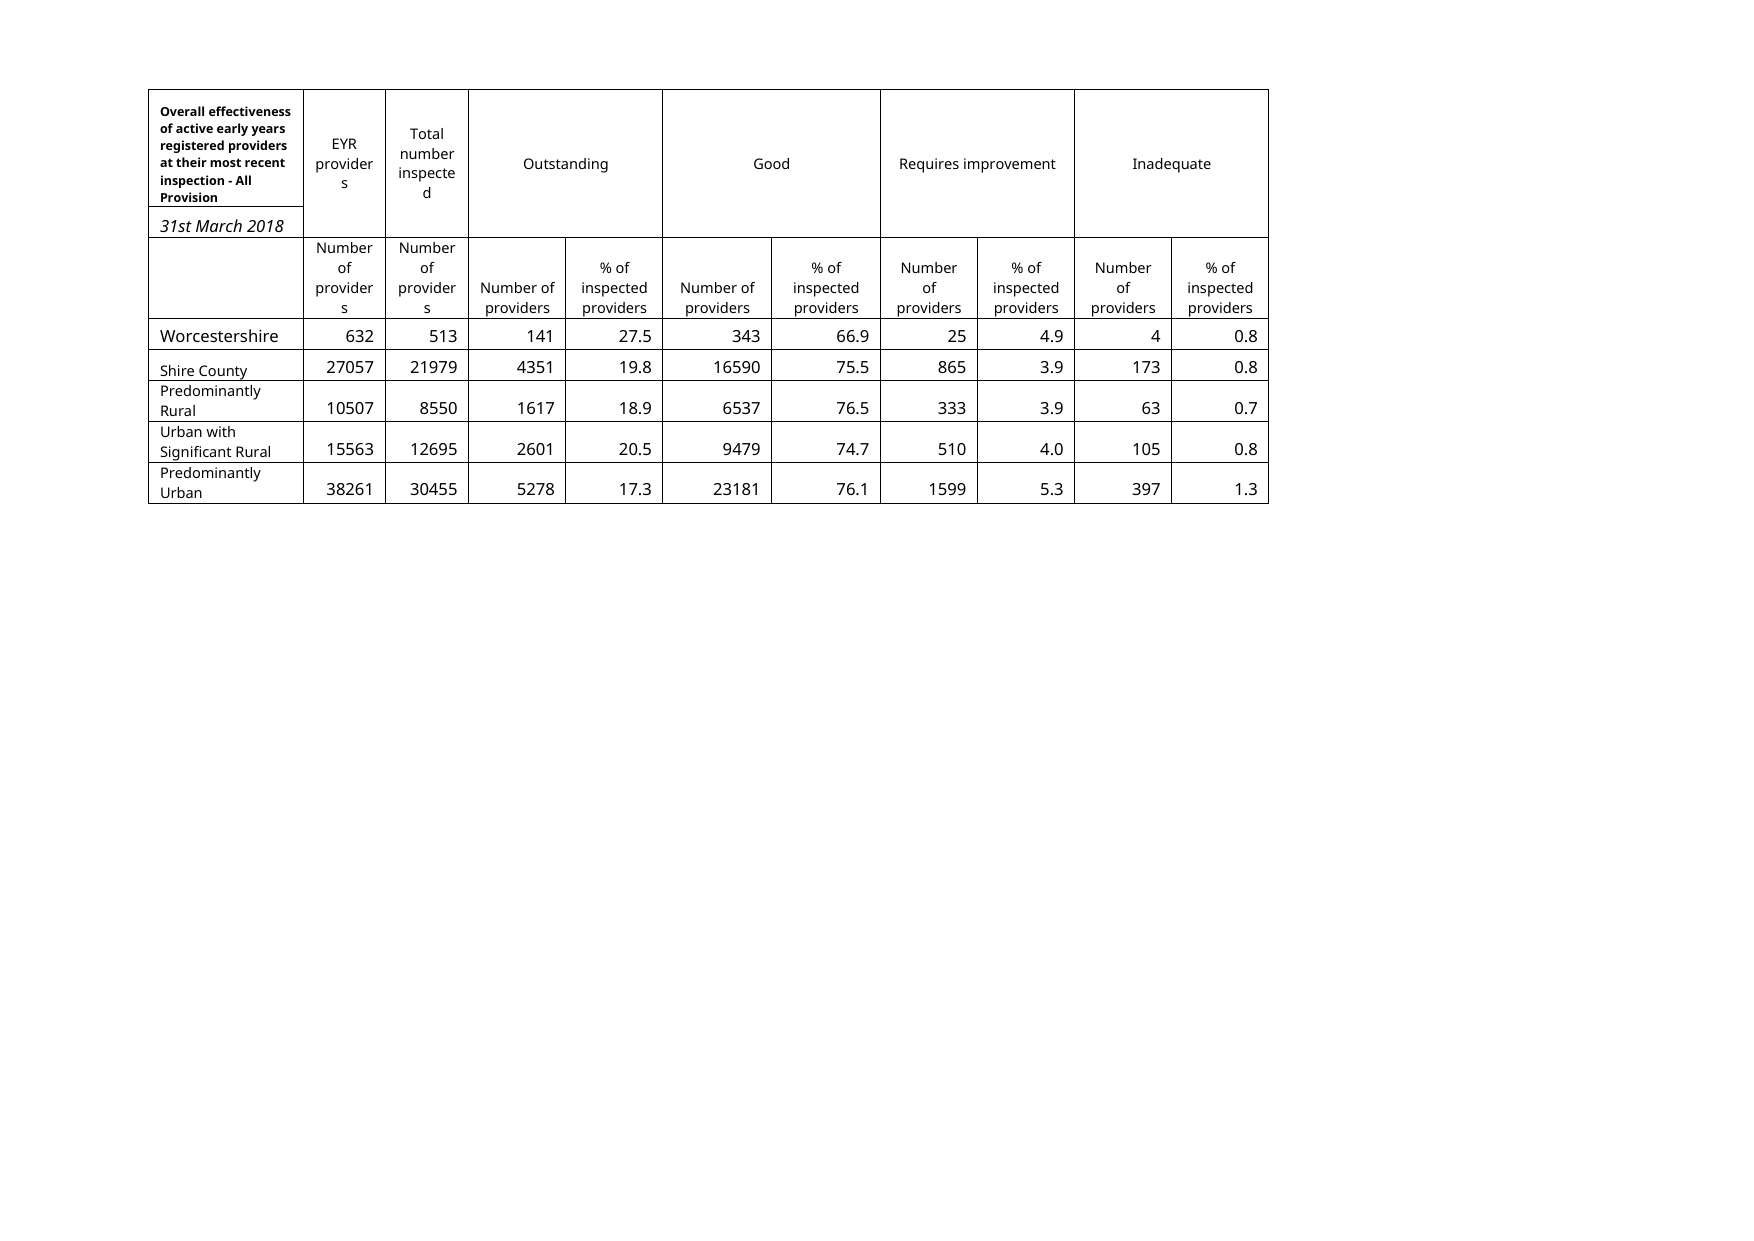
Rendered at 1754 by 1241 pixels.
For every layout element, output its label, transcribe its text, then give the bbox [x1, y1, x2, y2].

table_header Outstanding [469, 90, 662, 237]
table_cell 5.3 [978, 463, 1074, 503]
table_cell 141 [469, 319, 565, 349]
table_cell Number of providers [663, 238, 771, 318]
table_cell % of inspected providers [1172, 238, 1268, 318]
table_header Requires improvement [881, 90, 1074, 237]
table_cell 31st March 2018 [149, 207, 303, 237]
table_cell 66.9 [772, 319, 880, 349]
table_cell 1.3 [1172, 463, 1268, 503]
table_cell 0.8 [1172, 350, 1268, 380]
table_header Good [663, 90, 880, 237]
table_cell % of inspected providers [978, 238, 1074, 318]
table_cell 21979 [386, 350, 468, 380]
table_header EYR providers [304, 90, 385, 237]
table_cell 173 [1075, 350, 1171, 380]
table_cell 4.9 [978, 319, 1074, 349]
table_cell 10507 [304, 381, 385, 421]
table_cell 3.9 [978, 381, 1074, 421]
table_cell 8550 [386, 381, 468, 421]
table_cell Number of providers [469, 238, 565, 318]
table_cell 2601 [469, 422, 565, 462]
table_cell Predominantly Urban [149, 463, 303, 503]
table_cell [149, 238, 303, 318]
table_cell 4.0 [978, 422, 1074, 462]
table_cell 30455 [386, 463, 468, 503]
table_cell 0.7 [1172, 381, 1268, 421]
table_cell 75.5 [772, 350, 880, 380]
table_cell 343 [663, 319, 771, 349]
table_cell 5278 [469, 463, 565, 503]
table_cell 513 [386, 319, 468, 349]
table_cell 15563 [304, 422, 385, 462]
table_cell 6537 [663, 381, 771, 421]
table_cell 38261 [304, 463, 385, 503]
table_cell 4 [1075, 319, 1171, 349]
table_cell Number of providers [304, 238, 385, 318]
table_cell 18.9 [566, 381, 662, 421]
table_cell 632 [304, 319, 385, 349]
table_cell 27.5 [566, 319, 662, 349]
table_cell 4351 [469, 350, 565, 380]
table_cell % of inspected providers [772, 238, 880, 318]
table_cell 333 [881, 381, 977, 421]
table_cell 1617 [469, 381, 565, 421]
table_cell 27057 [304, 350, 385, 380]
table_cell 76.1 [772, 463, 880, 503]
table_cell 1599 [881, 463, 977, 503]
table_cell 23181 [663, 463, 771, 503]
table_cell 16590 [663, 350, 771, 380]
table_cell 9479 [663, 422, 771, 462]
table_cell 510 [881, 422, 977, 462]
table_cell 3.9 [978, 350, 1074, 380]
table_cell 76.5 [772, 381, 880, 421]
table_cell 25 [881, 319, 977, 349]
table_cell Shire County [149, 350, 303, 380]
table_header Inadequate [1075, 90, 1268, 237]
table_cell % of inspected providers [566, 238, 662, 318]
table_cell 397 [1075, 463, 1171, 503]
table_cell 865 [881, 350, 977, 380]
table_cell 0.8 [1172, 319, 1268, 349]
table_cell 20.5 [566, 422, 662, 462]
table_cell Number of providers [1075, 238, 1171, 318]
table_cell 0.8 [1172, 422, 1268, 462]
table_cell 12695 [386, 422, 468, 462]
table_header Total number inspected [386, 90, 468, 237]
table_cell 74.7 [772, 422, 880, 462]
table_cell Urban with Significant Rural [149, 422, 303, 462]
table_cell Number of providers [386, 238, 468, 318]
table_cell Number of providers [881, 238, 977, 318]
table_cell Predominantly Rural [149, 381, 303, 421]
table_cell 63 [1075, 381, 1171, 421]
table_cell Worcestershire [149, 319, 303, 349]
table_header Overall effectiveness of active early years registered providers at their most recent inspection - All Provision [149, 90, 303, 206]
table_cell 19.8 [566, 350, 662, 380]
table_cell 17.3 [566, 463, 662, 503]
table_cell 105 [1075, 422, 1171, 462]
